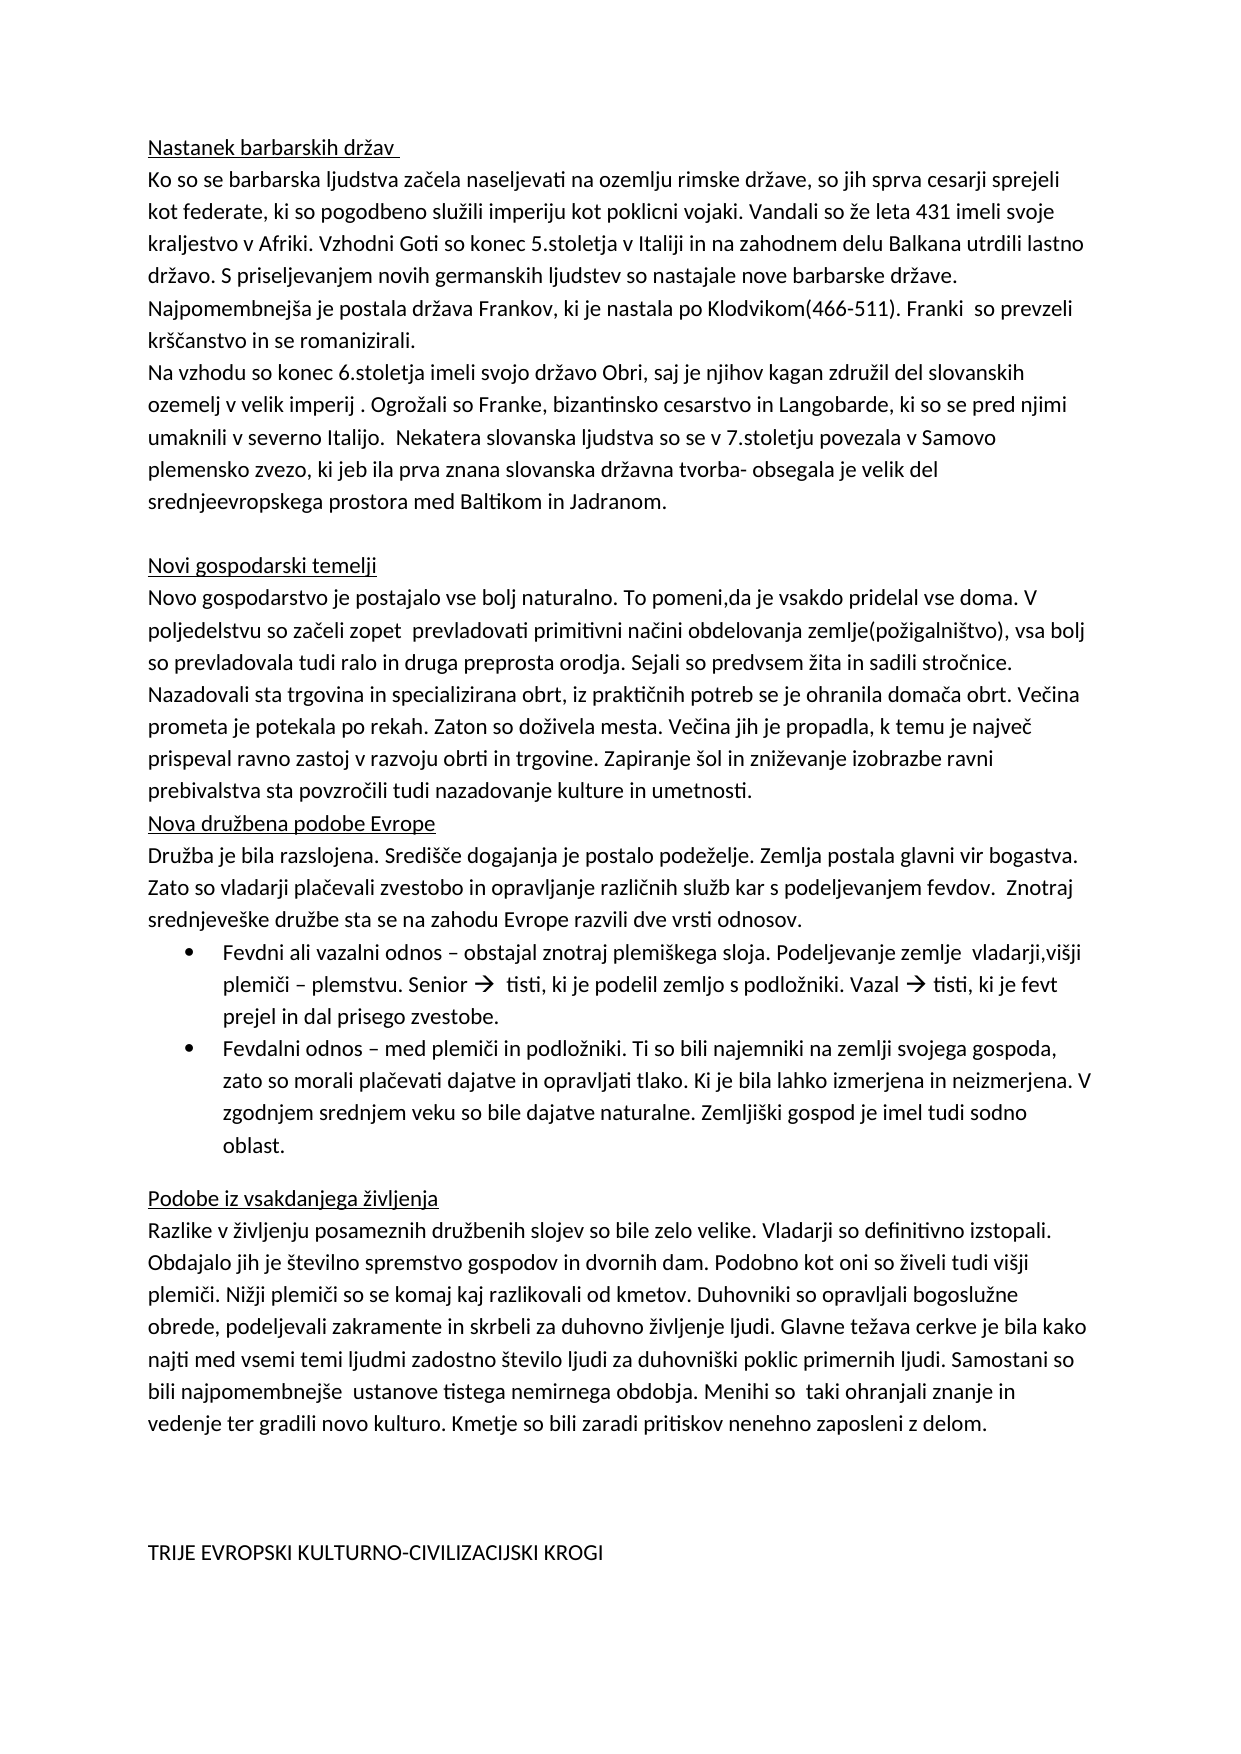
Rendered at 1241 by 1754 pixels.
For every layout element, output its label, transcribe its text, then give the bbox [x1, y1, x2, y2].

text Ko so se barbarska ljudstva začela naseljevati na ozemlju rimske države, so jih sprva cesarji sprejeli kot federate, ki so pogodbeno služili imperiju kot poklicni vojaki. Vandali so že leta 431 imeli svoje kraljestvo v Afriki. Vzhodni Goti so konec 5.stoletja v Italiji in na zahodnem delu Balkana utrdili lastno državo. S priseljevanjem novih germanskih ljudstev so nastajale nove barbarske države. Najpomembnejša je postala država Frankov, ki je nastala po Klodvikom(466-511). Franki so prevzeli krščanstvo in se romanizirali. [148, 165, 1093, 354]
text Na vzhodu so konec 6.stoletja imeli svojo državo Obri, saj je njihov kagan združil del slovanskih ozemelj v velik imperij . Ogrožali so Franke, bizantinsko cesarstvo in Langobarde, ki so se pred njimi umaknili v severno Italijo. Nekatera slovanska ljudstva so se v 7.stoletju povezala v Samovo plemensko zvezo, ki jeb ila prva znana slovanska državna tvorba- obsegala je velik del srednjeevropskega prostora med Baltikom in Jadranom. [148, 358, 1093, 515]
text Novi gospodarski temelji [148, 551, 1093, 579]
text Novo gospodarstvo je postajalo vse bolj naturalno. To pomeni,da je vsakdo pridelal vse doma. V poljedelstvu so začeli zopet prevladovati primitivni načini obdelovanja zemlje(požigalništvo), vsa bolj so prevladovala tudi ralo in druga preprosta orodja. Sejali so predvsem žita in sadili stročnice. Nazadovali sta trgovina in specializirana obrt, iz praktičnih potreb se je ohranila domača obrt. Večina prometa je potekala po rekah. Zaton so doživela mesta. Večina jih je propadla, k temu je največ prispeval ravno zastoj v razvoju obrti in trgovine. Zapiranje šol in zniževanje izobrazbe ravni prebivalstva sta povzročili tudi nazadovanje kulture in umetnosti. [148, 583, 1093, 805]
text Družba je bila razslojena. Središče dogajanja je postalo podeželje. Zemlja postala glavni vir bogastva. Zato so vladarji plačevali zvestobo in opravljanje različnih služb kar s podeljevanjem fevdov. Znotraj srednjeveške družbe sta se na zahodu Evrope razvili dve vrsti odnosov. [148, 841, 1093, 933]
text Nastanek barbarskih držav [148, 133, 1093, 161]
text TRIJE EVROPSKI KULTURNO-CIVILIZACIJSKI KROGI [148, 1538, 1093, 1566]
text Razlike v življenju posameznih družbenih slojev so bile zelo velike. Vladarji so definitivno izstopali. Obdajalo jih je številno spremstvo gospodov in dvornih dam. Podobno kot oni so živeli tudi višji plemiči. Nižji plemiči so se komaj kaj razlikovali od kmetov. Duhovniki so opravljali bogoslužne obrede, podeljevali zakramente in skrbeli za duhovno življenje ljudi. Glavne težava cerkve je bila kako najti med vsemi temi ljudmi zadostno število ljudi za duhovniški poklic primernih ljudi. Samostani so bili najpomembnejše ustanove tistega nemirnega obdobja. Menihi so taki ohranjali znanje in vedenje ter gradili novo kulturo. Kmetje so bili zaradi pritiskov nenehno zaposleni z delom. [148, 1216, 1093, 1437]
text Podobe iz vsakdanjega življenja [148, 1184, 1093, 1212]
list Fevdni ali vazalni odnos – obstajal znotraj plemiškega sloja. Podeljevanje zemlje vladarji,višji plemiči – plemstvu. Senior tisti, ki je podelil zemljo s podložniki. Vazal tisti, ki je fevt prejel in dal prisego zvestobe. [185, 938, 1093, 1030]
list Fevdalni odnos – med plemiči in podložniki. Ti so bili najemniki na zemlji svojega gospoda, zato so morali plačevati dajatve in opravljati tlako. Ki je bila lahko izmerjena in neizmerjena. V zgodnjem srednjem veku so bile dajatve naturalne. Zemljiški gospod je imel tudi sodno oblast. [185, 1034, 1093, 1159]
text Nova družbena podobe Evrope [148, 809, 1093, 837]
